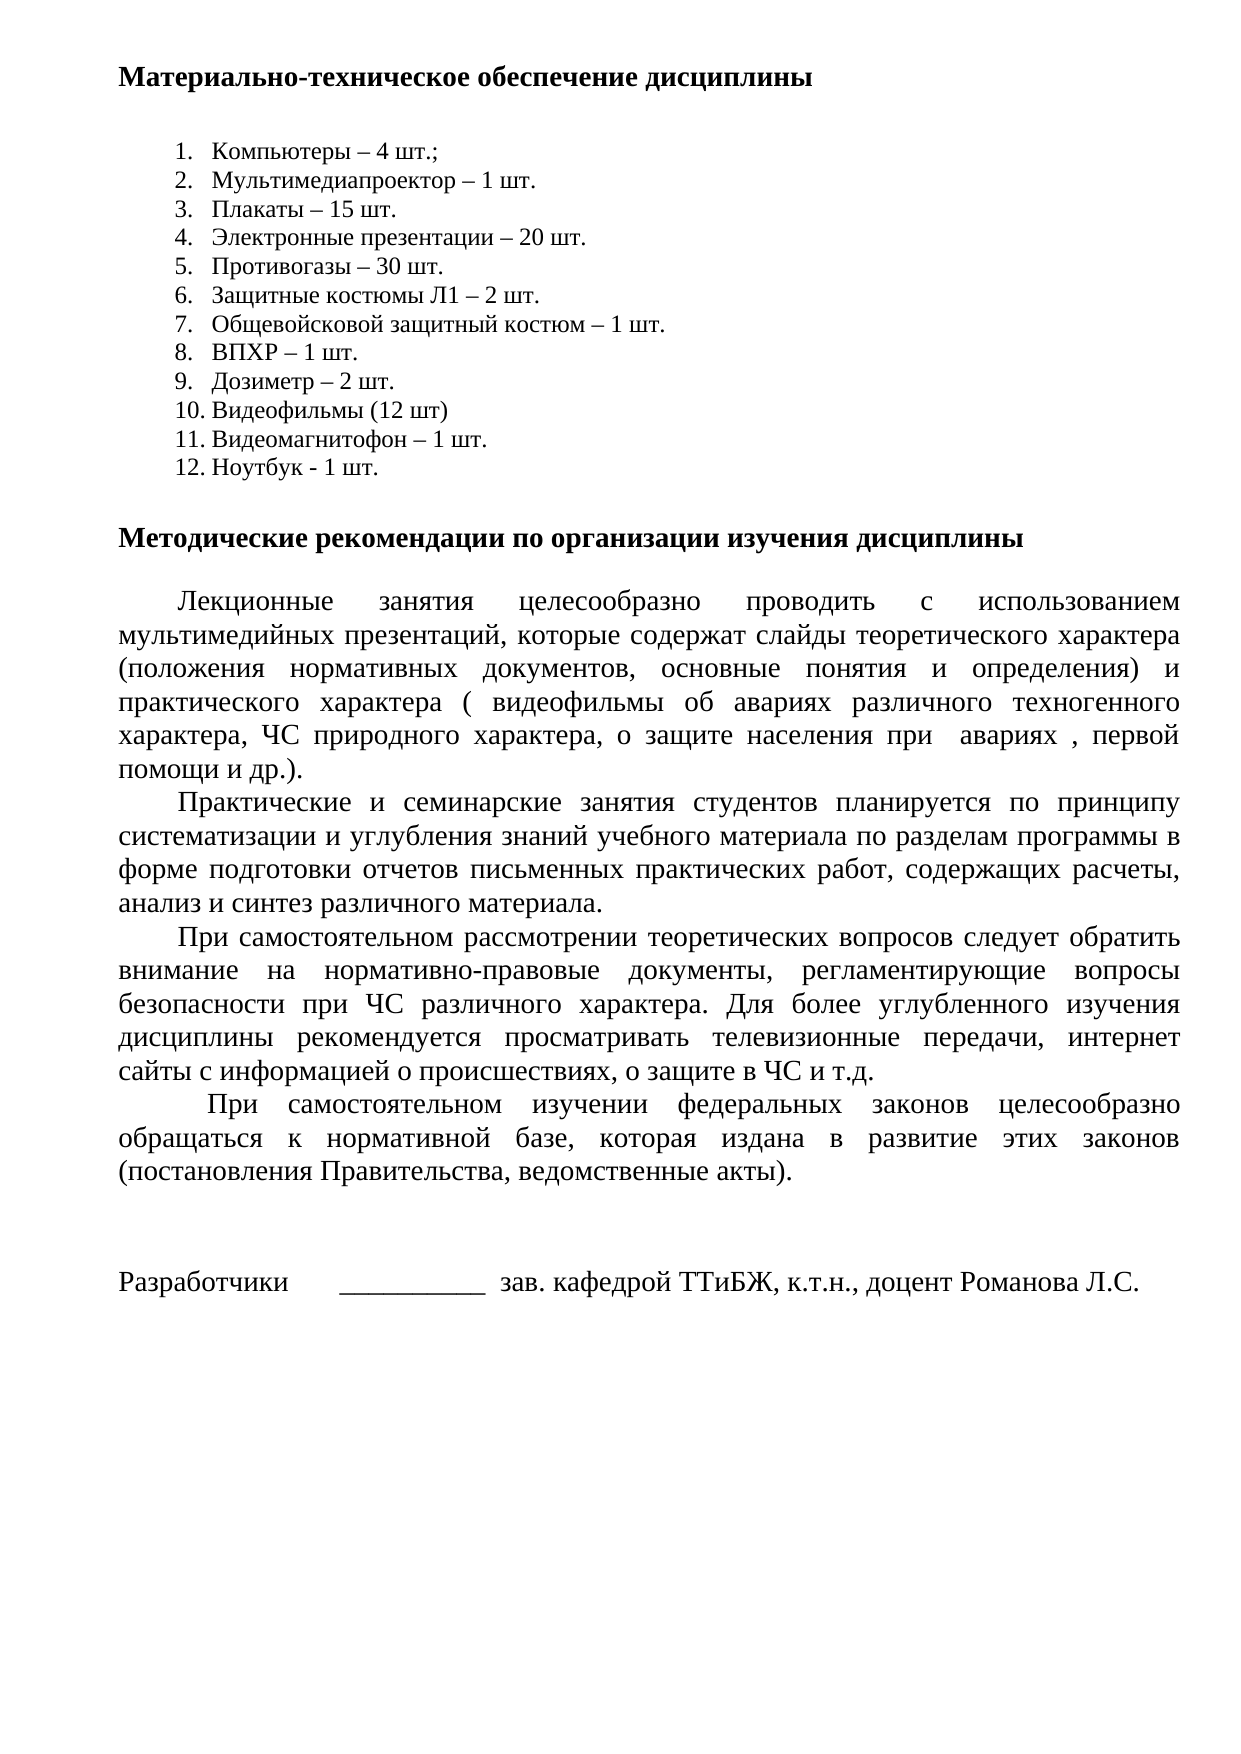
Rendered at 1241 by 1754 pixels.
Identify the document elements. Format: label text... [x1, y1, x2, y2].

list Методические рекомендации по организации изучения дисциплины [118, 520, 1181, 553]
text При самостоятельном изучении федеральных законов целесообразно обращаться к нормативной базе, которая издана в развитие этих законов (постановления Правительства, ведомственные акты). [118, 1086, 1181, 1187]
text Практические и семинарские занятия студентов планируется по принципу систематизации и углубления знаний учебного материала по разделам программы в форме подготовки отчетов письменных практических работ, содержащих расчеты, анализ и синтез различного материала. [118, 784, 1181, 919]
list Видеомагнитофон – 1 шт. [174, 424, 1181, 452]
list Электронные презентации – 20 шт. [174, 222, 1181, 251]
list Материально-техническое обеспечение дисциплины [118, 59, 1181, 93]
list Компьютеры – 4 шт.; [174, 136, 1181, 165]
list Защитные костюмы Л1 – 2 шт. [174, 280, 1181, 309]
text При самостоятельном рассмотрении теоретических вопросов следует обратить внимание на нормативно-правовые документы, регламентирующие вопросы безопасности при ЧС различного характера. Для более углубленного изучения дисциплины рекомендуется просматривать телевизионные передачи, интернет сайты с информацией о происшествиях, о защите в ЧС и т.д. [118, 919, 1181, 1086]
list Плакаты – 15 шт. [174, 194, 1181, 222]
text Разработчики __________ зав. кафедрой ТТиБЖ, к.т.н., доцент Романова Л.С. [118, 1264, 1181, 1298]
list Противогазы – 30 шт. [174, 251, 1181, 280]
list ВПХР – 1 шт. [174, 337, 1181, 366]
list Мультимедиапроектор – 1 шт. [174, 165, 1181, 194]
list Дозиметр – 2 шт. [174, 366, 1181, 395]
text Лекционные занятия целесообразно проводить с использованием мультимедийных презентаций, которые содержат слайды теоретического характера (положения нормативных документов, основные понятия и определения) и практического характера ( видеофильмы об авариях различного техногенного характера, ЧС природного характера, о защите населения при авариях , первой помощи и др.). [118, 583, 1181, 784]
list Общевойсковой защитный костюм – 1 шт. [174, 309, 1181, 337]
list Ноутбук - 1 шт. [174, 452, 1181, 481]
list Видеофильмы (12 шт) [174, 395, 1181, 424]
